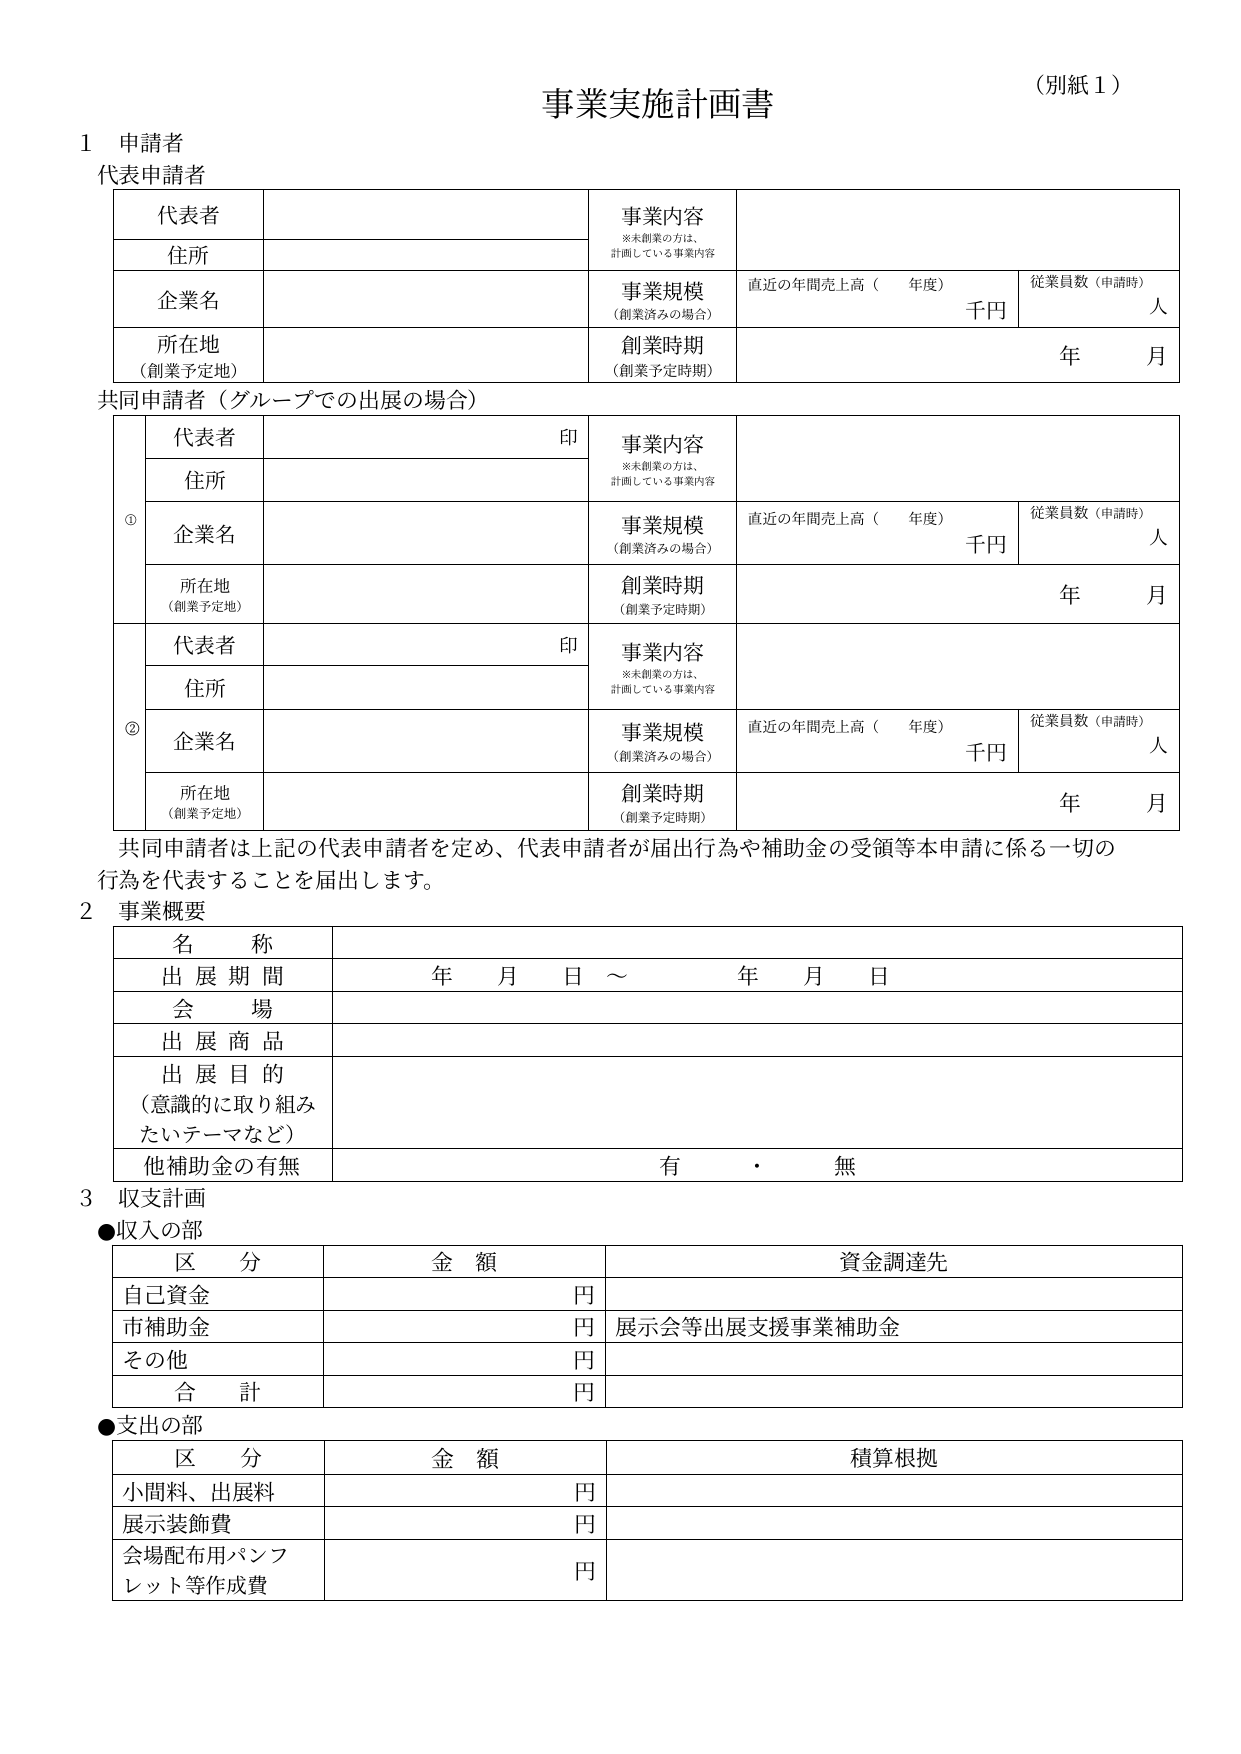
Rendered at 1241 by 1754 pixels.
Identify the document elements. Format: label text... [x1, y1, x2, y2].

table_cell 円 [325, 1475, 606, 1506]
table_cell 自己資金 [113, 1278, 323, 1309]
table_cell その他 [113, 1343, 323, 1374]
table_cell 出展目的 （意識的に取り組みたいテーマなど） [114, 1057, 332, 1148]
table_cell 展示会等出展支援事業補助金 [606, 1311, 1182, 1342]
table_cell [607, 1540, 1182, 1599]
text 代表申請者 [75, 158, 1116, 189]
table_cell 出展期間 [114, 959, 332, 991]
table_cell [333, 992, 1182, 1023]
table_cell 創業時期 （創業予定時期） [589, 565, 736, 622]
table_cell 住所 [114, 240, 263, 270]
table_cell [607, 1475, 1182, 1506]
table_cell 企業名 [146, 502, 263, 564]
table_cell 住所 [146, 459, 263, 501]
table_cell [606, 1343, 1182, 1374]
table_cell 事業内容 ※未創業の方は、 計画している事業内容 [589, 624, 736, 709]
table_cell 住所 [146, 666, 263, 709]
table_cell 事業規模 （創業済みの場合） [589, 271, 736, 327]
table_header 資金調達先 [606, 1246, 1182, 1277]
text １ 申請者 [75, 126, 1116, 158]
table_header [737, 190, 1179, 270]
table_cell 直近の年間売上高（ 年度） 千円 [737, 502, 1018, 564]
table_header [737, 416, 1179, 501]
table_cell [264, 773, 588, 830]
table_cell 従業員数（申請時） 人 [1019, 271, 1179, 327]
table_header 金 額 [325, 1441, 606, 1474]
table_cell 年 月 [737, 328, 1179, 382]
table_cell [264, 271, 588, 327]
table_cell 他補助金の有無 [114, 1149, 332, 1181]
table_cell [333, 1057, 1182, 1148]
text ３ 収支計画 [75, 1182, 1116, 1213]
table_cell 会場 [114, 992, 332, 1023]
table_header 積算根拠 [607, 1441, 1182, 1474]
table_header 事業内容 ※未創業の方は、 計画している事業内容 [589, 416, 736, 501]
table_header 代表者 [114, 190, 263, 239]
table_header [264, 190, 588, 239]
text ●収入の部 [75, 1213, 1116, 1244]
table_cell 市補助金 [113, 1311, 323, 1342]
table_cell [264, 710, 588, 772]
table_header 金 額 [324, 1246, 605, 1277]
table_cell [606, 1376, 1182, 1407]
table_cell 印 [264, 624, 588, 665]
table_cell 年 月 [737, 565, 1179, 622]
table_cell [264, 459, 588, 501]
table_cell [737, 624, 1179, 709]
table_cell 代表者 [146, 624, 263, 665]
table_cell 従業員数（申請時） 人 [1019, 710, 1179, 772]
text ２ 事業概要 [75, 894, 1116, 926]
table_cell 有 ・ 無 [333, 1149, 1182, 1181]
table_cell 円 [324, 1343, 605, 1374]
table_cell [606, 1278, 1182, 1309]
table_cell [264, 240, 588, 270]
table_cell 直近の年間売上高（ 年度） 千円 [737, 271, 1018, 327]
table_cell 従業員数（申請時） 人 [1019, 502, 1179, 564]
table_cell 出展商品 [114, 1024, 332, 1056]
text 共同申請者（グループでの出展の場合） [75, 383, 1116, 415]
table_header 名称 [114, 927, 332, 958]
table_cell 事業規模 （創業済みの場合） [589, 710, 736, 772]
table_cell 円 [324, 1278, 605, 1309]
table_cell 合 計 [113, 1376, 323, 1407]
table_cell 年 月 [737, 773, 1179, 830]
table_cell 円 [324, 1311, 605, 1342]
table_header 印 [264, 416, 588, 457]
table_cell [264, 666, 588, 709]
text 事業実施計画書 [75, 78, 1116, 126]
table_header 代表者 [146, 416, 263, 457]
text 共同申請者は上記の代表申請者を定め、代表申請者が届出行為や補助金の受領等本申請に係る一切の行為を代表することを届出します。 [97, 831, 1116, 894]
table_header ① [114, 416, 145, 622]
table_cell 所在地 （創業予定地） [114, 328, 263, 382]
table_cell 事業規模 （創業済みの場合） [589, 502, 736, 564]
table_cell 企業名 [114, 271, 263, 327]
table_header 区 分 [113, 1246, 323, 1277]
table_cell 直近の年間売上高（ 年度） 千円 [737, 710, 1018, 772]
text ●支出の部 [75, 1408, 1116, 1440]
table_header [333, 927, 1182, 958]
table_cell 円 [325, 1507, 606, 1539]
table_cell [333, 1024, 1182, 1056]
table_cell 所在地 （創業予定地） [146, 565, 263, 622]
table_cell 円 [325, 1540, 606, 1599]
table_cell 円 [324, 1376, 605, 1407]
table_header 事業内容 ※未創業の方は、 計画している事業内容 [589, 190, 736, 270]
table_header 区 分 [113, 1441, 324, 1474]
table_cell 小間料、出展料 [113, 1475, 324, 1506]
table_cell [264, 565, 588, 622]
table_cell ② [114, 624, 145, 830]
table_cell [264, 328, 588, 382]
table_cell 創業時期 （創業予定時期） [589, 328, 736, 382]
table_cell 所在地 （創業予定地） [146, 773, 263, 830]
table_cell 会場配布用パンフレット等作成費 [113, 1540, 324, 1599]
table_cell 企業名 [146, 710, 263, 772]
table_cell 年 月 日 ～ 年 月 日 [333, 959, 1182, 991]
table_cell 展示装飾費 [113, 1507, 324, 1539]
table_cell 創業時期 （創業予定時期） [589, 773, 736, 830]
table_cell [607, 1507, 1182, 1539]
table_cell [264, 502, 588, 564]
